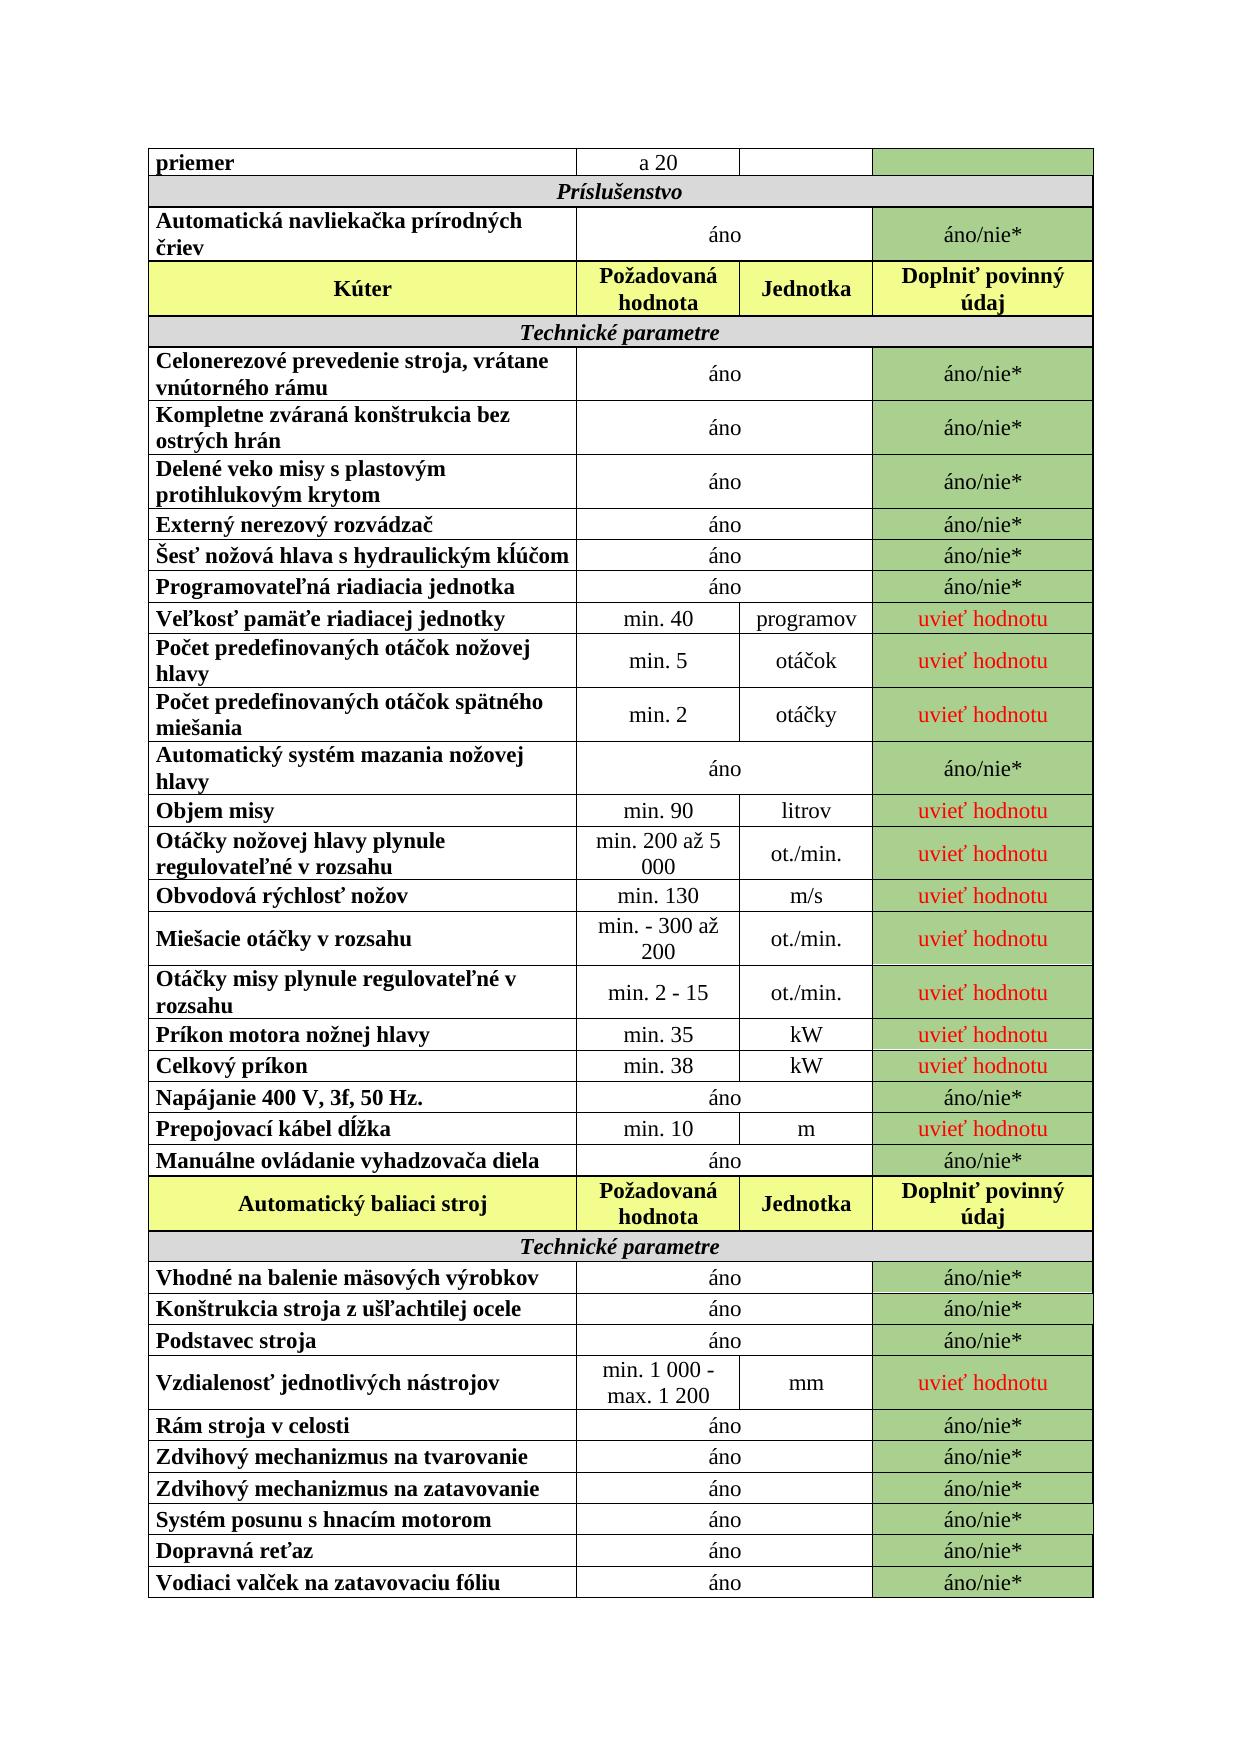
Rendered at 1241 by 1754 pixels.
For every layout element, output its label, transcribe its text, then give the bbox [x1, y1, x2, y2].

table_cell áno/nie* [873, 1504, 1093, 1534]
table_cell kW [740, 1051, 872, 1081]
table_cell áno/nie* [873, 1441, 1092, 1472]
table_cell áno [577, 571, 872, 602]
table_cell Konštrukcia stroja z ušľachtilej ocele [149, 1294, 576, 1324]
table_cell min. 35 [577, 1019, 739, 1049]
table_cell uvieť hodnotu [873, 966, 1092, 1018]
table_cell Otáčky nožovej hlavy plynule regulovateľné v rozsahu [149, 827, 576, 879]
table_cell áno [577, 401, 872, 454]
table_cell áno [577, 208, 872, 260]
table_cell Technické parametre [149, 1232, 1092, 1261]
table_cell uvieť hodnotu [873, 1356, 1092, 1409]
table_cell áno [577, 1567, 872, 1597]
table_cell Rám stroja v celosti [149, 1410, 576, 1440]
table_cell áno [577, 1473, 872, 1503]
table_cell Doplniť povinný údaj [873, 262, 1092, 315]
table_cell Manuálne ovládanie vyhadzovača diela [149, 1145, 576, 1175]
table_cell Napájanie 400 V, 3f, 50 Hz. [149, 1082, 576, 1112]
table_cell min. 2 - 15 [577, 966, 739, 1018]
table_cell programov [740, 603, 872, 633]
table_cell áno [577, 1504, 872, 1534]
table_cell uvieť hodnotu [873, 634, 1092, 687]
table_cell uvieť hodnotu [873, 795, 1092, 826]
table_cell áno [577, 1262, 872, 1292]
table_cell Automatický systém mazania nožovej hlavy [149, 742, 576, 794]
table_cell áno/nie* [873, 1325, 1092, 1355]
table_cell áno/nie* [873, 742, 1092, 794]
table_cell áno [577, 455, 872, 508]
table_cell áno [577, 742, 872, 794]
table_cell áno/nie* [873, 1294, 1093, 1324]
table_cell áno/nie* [873, 540, 1092, 570]
table_cell áno [577, 1410, 872, 1440]
table_cell ot./min. [740, 827, 872, 879]
table_cell min. - 300 až 200 [577, 912, 739, 964]
table_cell Systém posunu s hnacím motorom [149, 1504, 576, 1534]
table_cell min. 1 000 - max. 1 200 [577, 1356, 739, 1409]
table_cell áno/nie* [873, 1473, 1092, 1503]
table_cell min. 200 až 5 000 [577, 827, 739, 879]
table_cell ot./min. [740, 966, 872, 1018]
table_cell áno/nie* [873, 1082, 1092, 1112]
table_cell Externý nerezový rozvádzač [149, 509, 576, 539]
table_cell Veľkosť pamäťe riadiacej jednotky [149, 603, 576, 633]
table_cell uvieť hodnotu [873, 149, 1093, 175]
table_cell áno/nie* [873, 1145, 1092, 1175]
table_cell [577, 149, 739, 175]
table_cell Delené veko misy s plastovým protihlukovým krytom [149, 455, 576, 508]
table_cell áno [577, 1441, 872, 1472]
table_cell Technické parametre [149, 317, 1092, 346]
table_cell Celkový príkon [149, 1051, 576, 1081]
table_cell Počet predefinovaných otáčok spätného miešania [149, 688, 576, 741]
table_cell Programovateľná riadiacia jednotka [149, 571, 576, 602]
table_cell Zdvihový mechanizmus na tvarovanie [149, 1441, 576, 1472]
table_cell min. 40 [577, 603, 739, 633]
table_cell Požadovaná hodnota [577, 1177, 739, 1230]
table_cell Jednotka [740, 1177, 872, 1230]
table_cell áno [577, 1294, 872, 1324]
table_cell Automatická navliekačka prírodných čriev [149, 208, 576, 260]
table_cell Dopravná reťaz [149, 1535, 576, 1566]
table_cell áno/nie* [873, 571, 1092, 602]
table_cell ot./min. [740, 912, 872, 964]
table_cell áno/nie* [873, 1567, 1092, 1597]
table_cell Vhodné na balenie mäsových výrobkov [149, 1262, 576, 1292]
table_cell Vodiaci valček na zatavovaciu fóliu [149, 1567, 576, 1597]
table_cell áno [577, 540, 872, 570]
table_cell min. 10 [577, 1113, 739, 1144]
table_cell min. 38 [577, 1051, 739, 1081]
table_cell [149, 149, 576, 175]
table_cell Obvodová rýchlosť nožov [149, 880, 576, 911]
table_cell Automatický baliaci stroj [149, 1177, 576, 1230]
table_cell Počet predefinovaných otáčok nožovej hlavy [149, 634, 576, 687]
table_cell áno/nie* [873, 208, 1092, 260]
table_cell Otáčky misy plynule regulovateľné v rozsahu [149, 966, 576, 1018]
table_cell uvieť hodnotu [873, 827, 1092, 879]
table_cell Doplniť povinný údaj [873, 1177, 1092, 1230]
table_cell áno/nie* [873, 455, 1092, 508]
table_cell m/s [740, 880, 872, 911]
table_cell uvieť hodnotu [873, 912, 1092, 964]
table_cell áno [577, 509, 872, 539]
table_cell áno/nie* [873, 348, 1092, 400]
table_cell Jednotka [740, 262, 872, 315]
table_cell otáčok [740, 634, 872, 687]
table_cell Príslušenstvo [149, 176, 1092, 206]
table_cell áno [577, 1145, 872, 1175]
table_cell áno [577, 1082, 872, 1112]
table_cell min. 5 [577, 634, 739, 687]
table_cell mm [740, 149, 872, 175]
table_cell áno [577, 1535, 872, 1566]
table_cell Vzdialenosť jednotlivých nástrojov [149, 1356, 576, 1409]
table_cell Požadovaná hodnota [577, 262, 739, 315]
table_cell uvieť hodnotu [873, 1051, 1092, 1081]
table_cell Podstavec stroja [149, 1325, 576, 1355]
table_cell áno/nie* [873, 509, 1092, 539]
table_cell m [740, 1113, 872, 1144]
table_cell Kúter [149, 262, 576, 315]
table_cell áno [577, 1325, 872, 1355]
table_cell Celonerezové prevedenie stroja, vrátane vnútorného rámu [149, 348, 576, 400]
table_cell Miešacie otáčky v rozsahu [149, 912, 576, 964]
table_cell litrov [740, 795, 872, 826]
table_cell Objem misy [149, 795, 576, 826]
table_cell áno/nie* [873, 1262, 1092, 1292]
table_cell min. 2 [577, 688, 739, 741]
table_cell uvieť hodnotu [873, 880, 1092, 911]
table_cell áno/nie* [873, 1535, 1092, 1566]
table_cell mm [740, 1356, 872, 1409]
table_cell min. 90 [577, 795, 739, 826]
table_cell Zdvihový mechanizmus na zatavovanie [149, 1473, 576, 1503]
table_cell áno [577, 348, 872, 400]
table_cell Prepojovací kábel dĺžka [149, 1113, 576, 1144]
table_cell áno/nie* [873, 401, 1092, 454]
table_cell Šesť nožová hlava s hydraulickým kĺúčom [149, 540, 576, 570]
table_cell uvieť hodnotu [873, 603, 1092, 633]
table_cell uvieť hodnotu [873, 688, 1092, 741]
table_cell otáčky [740, 688, 872, 741]
table_cell uvieť hodnotu [873, 1113, 1092, 1144]
table_cell Kompletne zváraná konštrukcia bez ostrých hrán [149, 401, 576, 454]
table_cell uvieť hodnotu [873, 1019, 1092, 1049]
table_cell áno/nie* [873, 1410, 1092, 1440]
table_cell Príkon motora nožnej hlavy [149, 1019, 576, 1049]
table_cell kW [740, 1019, 872, 1049]
table_cell min. 130 [577, 880, 739, 911]
